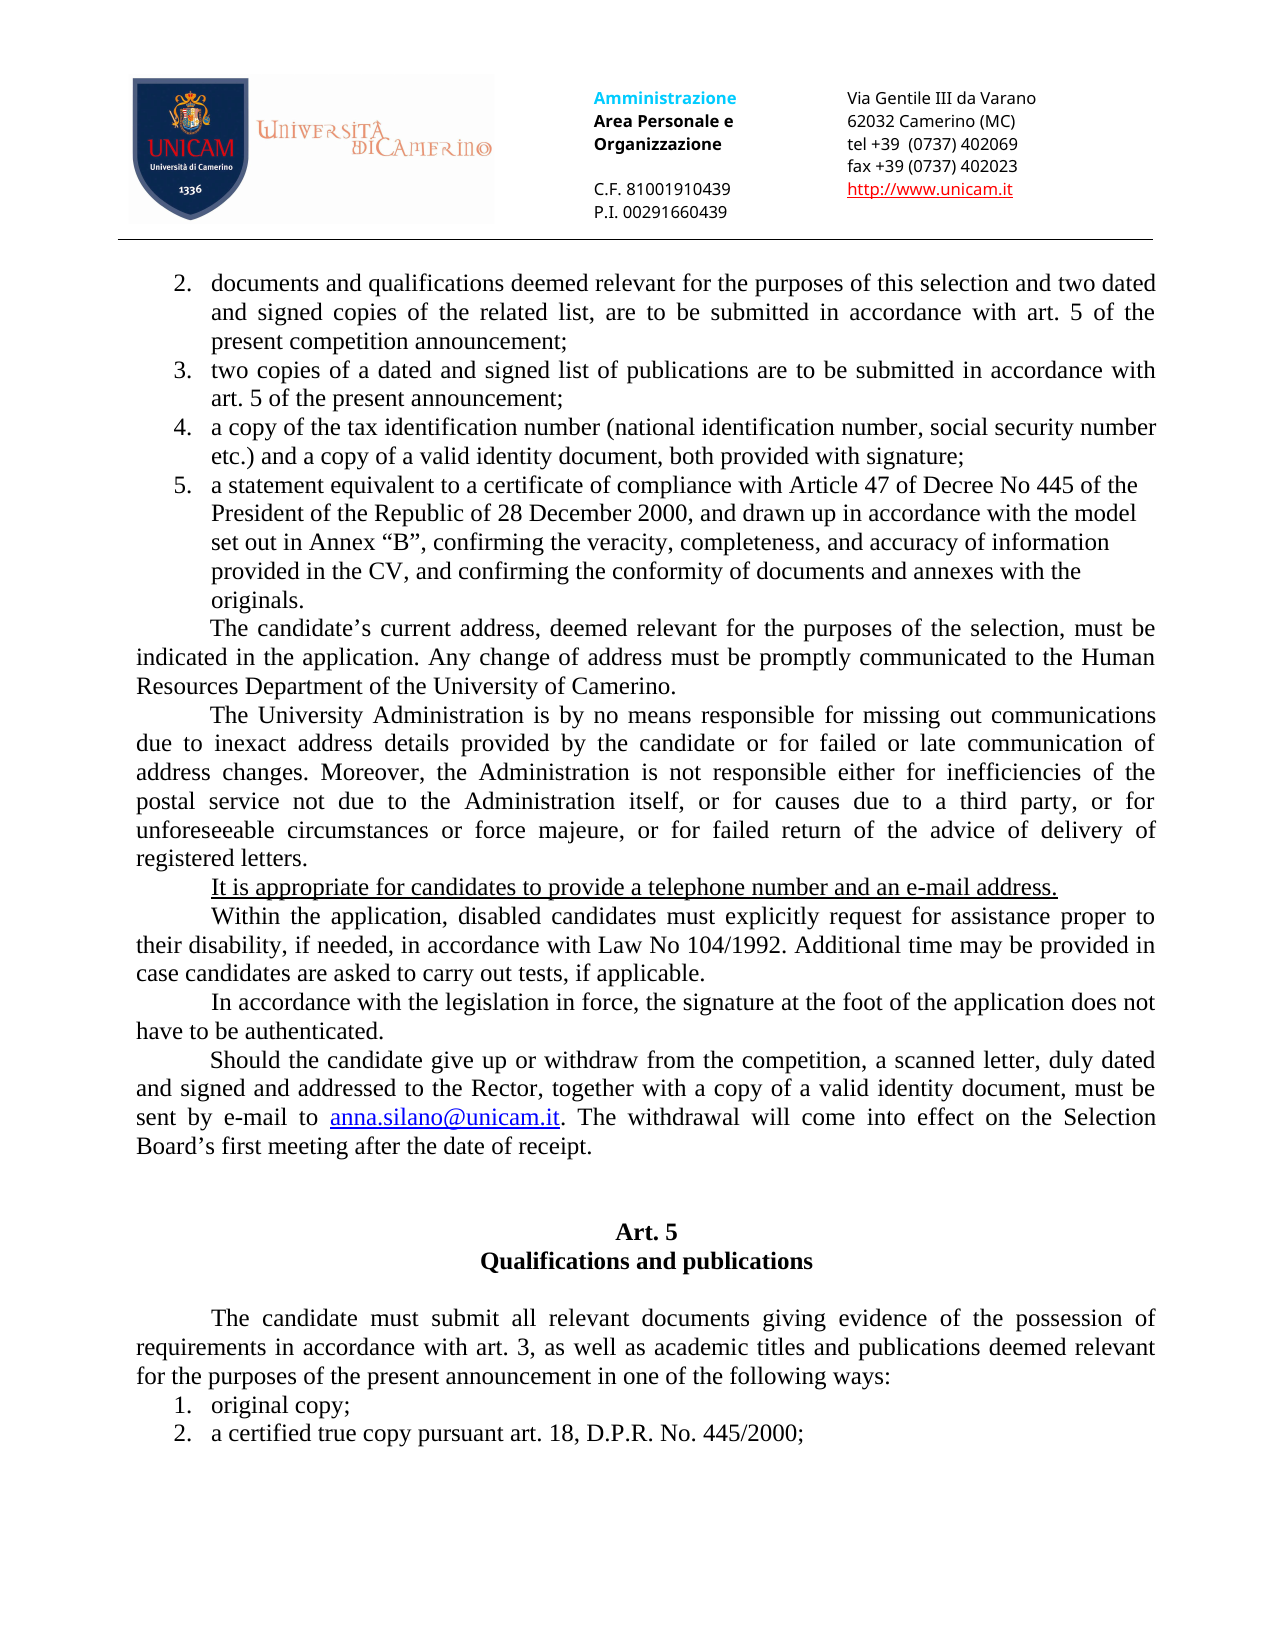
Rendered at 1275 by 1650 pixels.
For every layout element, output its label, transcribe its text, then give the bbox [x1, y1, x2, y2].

text It is appropriate for candidates to provide a telephone number and an e-mail address. [136, 872, 1157, 901]
list a certified true copy pursuant art. 18, D.P.R. No. 445/2000; [173, 1418, 1157, 1447]
text The candidate’s current address, deemed relevant for the purposes of the selection, must be indicated in the application. Any change of address must be promptly communicated to the Human Resources Department of the University of Camerino. [136, 613, 1157, 700]
text set out in Annex “B”, confirming the veracity, completeness, and accuracy of information [136, 527, 1157, 556]
text Qualifications and publications [136, 1246, 1157, 1275]
list a copy of the tax identification number (national identification number, social security number etc.) and a copy of a valid identity document, both provided with signature; [173, 412, 1157, 470]
text President of the Republic of 28 December 2000, and drawn up in accordance with the model [136, 498, 1157, 527]
list two copies of a dated and signed list of publications are to be submitted in accordance with art. 5 of the present announcement; [173, 355, 1157, 412]
list original copy; [173, 1390, 1157, 1418]
text In accordance with the legislation in force, the signature at the foot of the application does not have to be authenticated. [136, 987, 1157, 1045]
text Art. 5 [136, 1217, 1157, 1246]
picture [128, 74, 495, 224]
text The candidate must submit all relevant documents giving evidence of the possession of requirements in accordance with art. 3, as well as academic titles and publications deemed relevant for the purposes of the present announcement in one of the following ways: [136, 1303, 1157, 1390]
text 5. a statement equivalent to a certificate of compliance with Article 47 of Decree No 445 of the [136, 470, 1157, 498]
text originals. [136, 585, 1157, 613]
text The University Administration is by no means responsible for missing out communications due to inexact address details provided by the candidate or for failed or late communication of address changes. Moreover, the Administration is not responsible either for inefficiencies of the postal service not due to the Administration itself, or for causes due to a third party, or for unforeseeable circumstances or force majeure, or for failed return of the advice of delivery of registered letters. [136, 700, 1157, 872]
text Should the candidate give up or withdraw from the competition, a scanned letter, duly dated and signed and addressed to the Rector, together with a copy of a valid identity document, must be sent by e-mail to anna.silano@unicam.it. The withdrawal will come into effect on the Selection Board’s first meeting after the date of receipt. [136, 1045, 1157, 1160]
list documents and qualifications deemed relevant for the purposes of this selection and two dated and signed copies of the related list, are to be submitted in accordance with art. 5 of the present competition announcement; [173, 268, 1157, 355]
text Within the application, disabled candidates must explicitly request for assistance proper to their disability, if needed, in accordance with Law No 104/1992. Additional time may be provided in case candidates are asked to carry out tests, if applicable. [136, 901, 1157, 987]
text provided in the CV, and confirming the conformity of documents and annexes with the [136, 556, 1157, 585]
